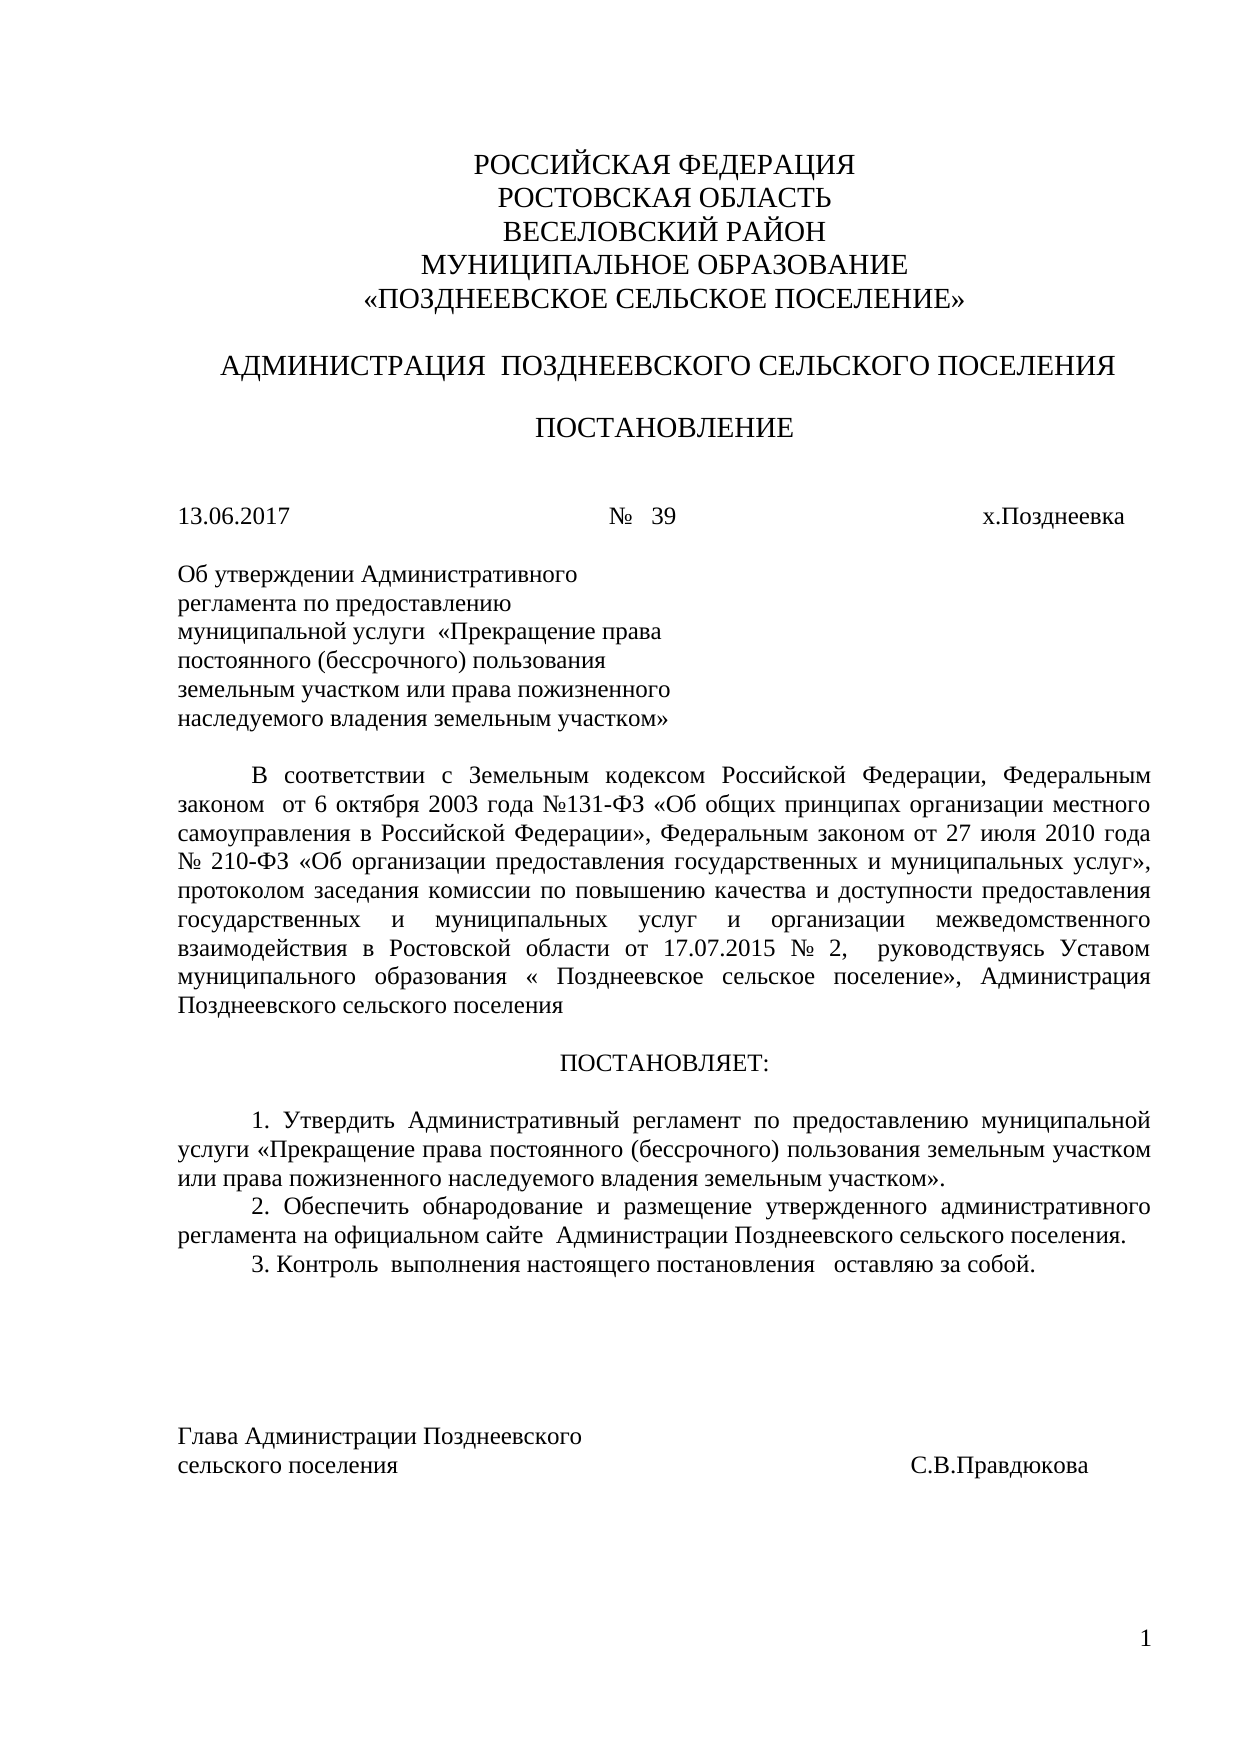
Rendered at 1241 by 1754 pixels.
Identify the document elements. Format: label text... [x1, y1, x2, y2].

text 2. Обеспечить обнародование и размещение утвержденного административного регламента на официальном сайте Администрации Позднеевского сельского поселения. [177, 1191, 1152, 1249]
text 3. Контроль выполнения настоящего постановления оставляю за собой. [177, 1249, 1152, 1278]
text Глава Администрации Позднеевского [177, 1421, 1152, 1450]
text регламента по предоставлению муниципальной услуги «Прекращение права постоянного (бессрочного) пользования земельным участком или права пожизненного наследуемого владения земельным участком» [177, 588, 679, 731]
subtitle РОСТОВСКАЯ ОБЛАСТЬ [177, 180, 1152, 214]
text 13.06.2017 № 39 х.Позднеевка [177, 501, 1152, 530]
text ПОСТАНОВЛЕНИЕ [177, 410, 1152, 444]
subtitle РОССИЙСКАЯ ФЕДЕРАЦИЯ [177, 147, 1152, 180]
subtitle ВЕСЕЛОВСКИЙ РАЙОН [177, 214, 1152, 247]
text Об утверждении Административного [177, 559, 679, 588]
text сельского поселения С.В.Правдюкова [177, 1450, 1152, 1479]
subtitle «ПОЗДНЕЕВСКОЕ СЕЛЬСКОЕ ПОСЕЛЕНИЕ» [177, 281, 1152, 314]
text 1. Утвердить Административный регламент по предоставлению муниципальной услуги «Прекращение права постоянного (бессрочного) пользования земельным участком или права пожизненного наследуемого владения земельным участком». [177, 1105, 1152, 1191]
text ПОСТАНОВЛЯЕТ: [177, 1048, 1152, 1076]
subtitle АДМИНИСТРАЦИЯ ПОЗДНЕЕВСКОГО СЕЛЬСКОГО ПОСЕЛЕНИЯ [177, 348, 1152, 382]
subtitle МУНИЦИПАЛЬНОЕ ОБРАЗОВАНИЕ [177, 247, 1152, 281]
title В соответствии с Земельным кодексом Российской Федерации, Федеральным законом от 6 октября 2003 года №131-ФЗ «Об общих принципах организации местного самоуправления в Российской Федерации», Федеральным законом от 27 июля 2010 года № 210-ФЗ «Об организации предоставления государственных и муниципальных услуг», протоколом заседания комиссии по повышению качества и доступности предоставления государственных и муниципальных услуг и организации межведомственного взаимодействия в Ростовской области от 17.07.2015 № 2, руководствуясь Уставом муниципального образования « Позднеевское сельское поселение», Администрация Позднеевского сельского поселения [177, 760, 1152, 1019]
